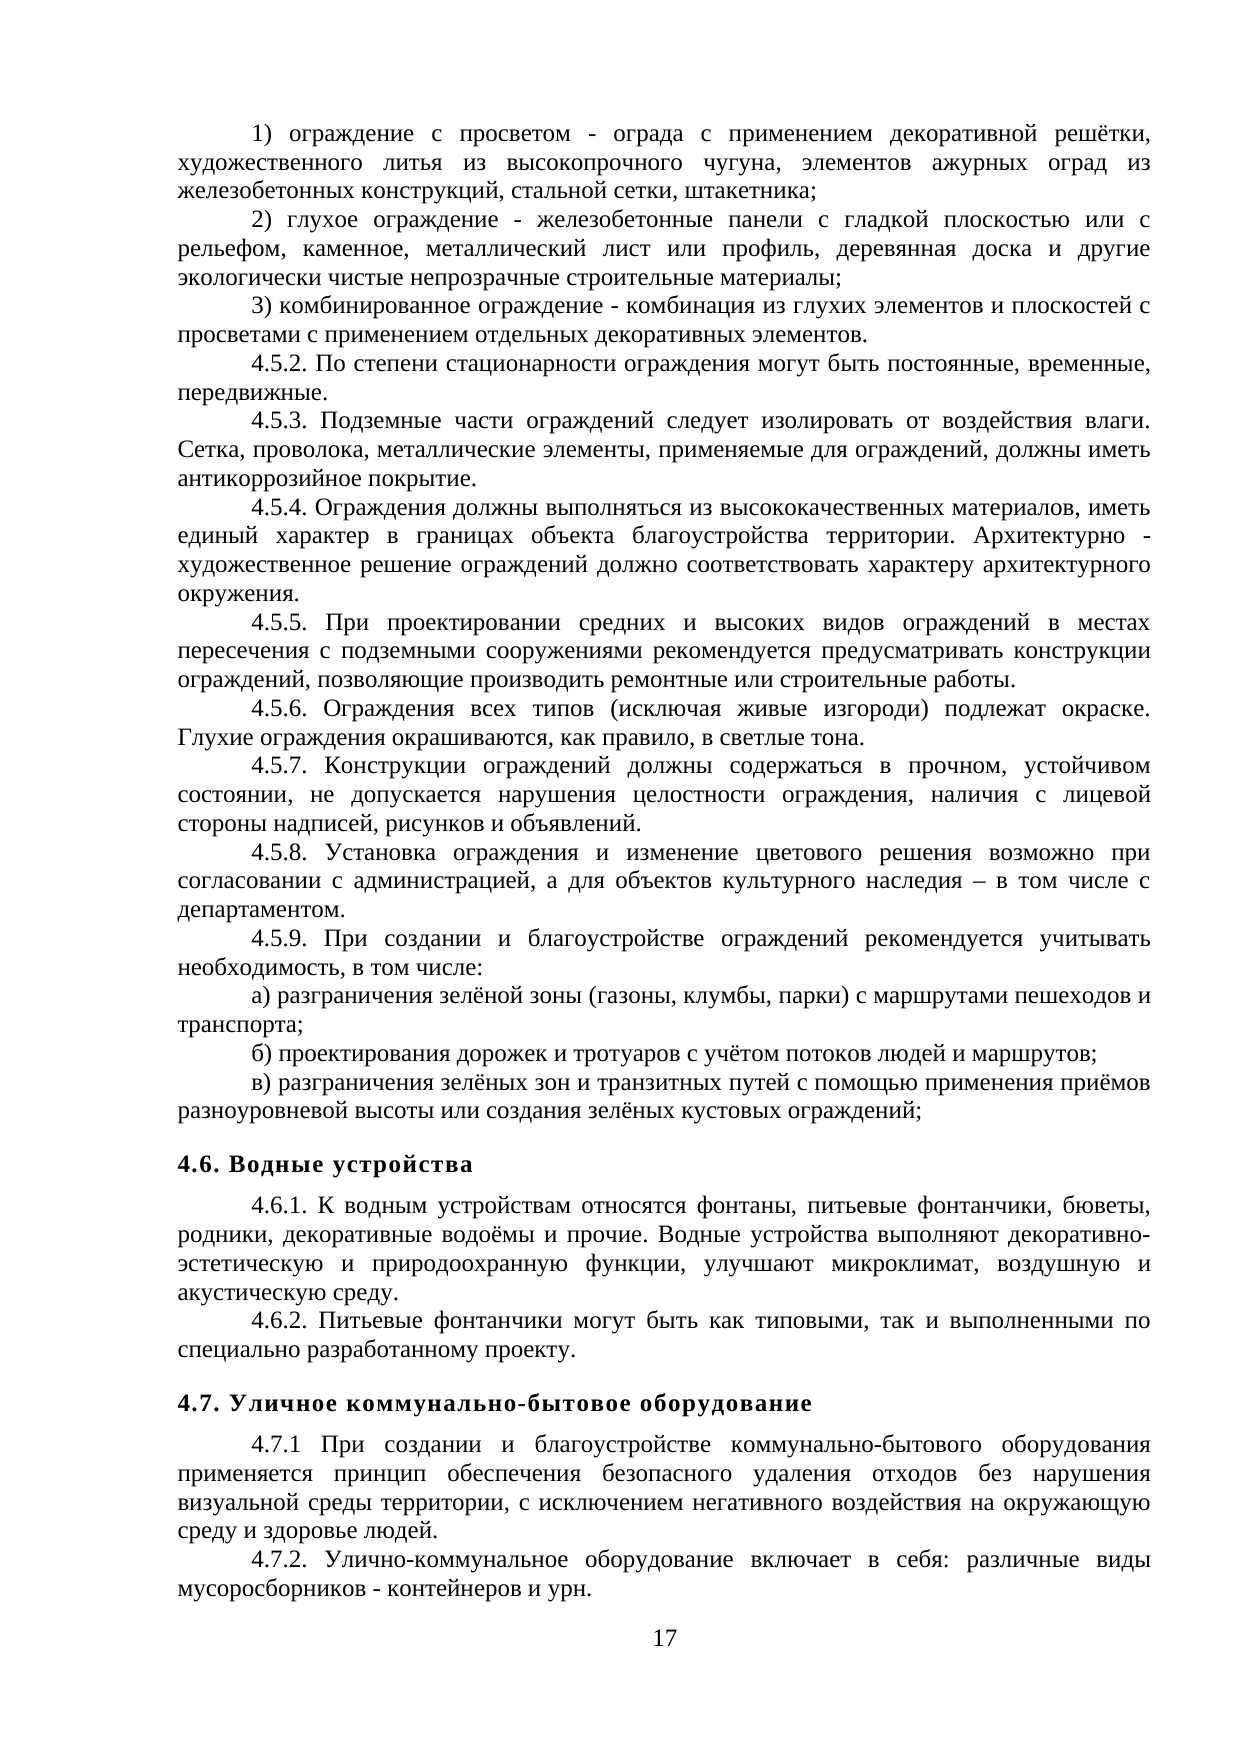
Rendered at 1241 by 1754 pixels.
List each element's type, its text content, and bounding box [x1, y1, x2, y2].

text 4.6.1. К водным устройствам относятся фонтаны, питьевые фонтанчики, бюветы, родники, декоративные водоёмы и прочие. Водные устройства выполняют декоративно-эстетическую и природоохранную функции, улучшают микроклимат, воздушную и акустическую среду. [177, 1191, 1152, 1306]
subtitle 4.7. Уличное коммунально-бытовое оборудование [177, 1388, 1152, 1417]
text 4.5.5. При проектировании средних и высоких видов ограждений в местах пересечения с подземными сооружениями рекомендуется предусматривать конструкции ограждений, позволяющие производить ремонтные или строительные работы. [177, 607, 1152, 693]
text 4.6.2. Питьевые фонтанчики могут быть как типовыми, так и выполненными по специально разработанному проекту. [177, 1306, 1152, 1363]
text 4.5.6. Ограждения всех типов (исключая живые изгороди) подлежат окраске. Глухие ограждения окрашиваются, как правило, в светлые тона. [177, 693, 1152, 751]
text а) разграничения зелёной зоны (газоны, клумбы, парки) с маршрутами пешеходов и транспорта; [177, 981, 1152, 1038]
text 4.7.1 При создании и благоустройстве коммунально-бытового оборудования применяется принцип обеспечения безопасного удаления отходов без нарушения визуальной среды территории, с исключением негативного воздействия на окружающую среду и здоровье людей. [177, 1429, 1152, 1544]
text 4.5.8. Установка ограждения и изменение цветового решения возможно при согласовании с администрацией, а для объектов культурного наследия – в том числе с департаментом. [177, 837, 1152, 923]
text 4.7.2. Улично-коммунальное оборудование включает в себя: различные виды мусоросборников - контейнеров и урн. [177, 1544, 1152, 1602]
text 2) глухое ограждение - железобетонные панели с гладкой плоскостью или с рельефом, каменное, металлический лист или профиль, деревянная доска и другие экологически чистые непрозрачные строительные материалы; [177, 204, 1152, 291]
text 1) ограждение с просветом - ограда с применением декоративной решётки, художественного литья из высокопрочного чугуна, элементов ажурных оград из железобетонных конструкций, стальной сетки, штакетника; [177, 118, 1152, 204]
text 4.5.7. Конструкции ограждений должны содержаться в прочном, устойчивом состоянии, не допускается нарушения целостности ограждения, наличия с лицевой стороны надписей, рисунков и объявлений. [177, 751, 1152, 837]
text 4.5.9. При создании и благоустройстве ограждений рекомендуется учитывать необходимость, в том числе: [177, 923, 1152, 981]
text б) проектирования дорожек и тротуаров с учётом потоков людей и маршрутов; [177, 1038, 1152, 1067]
subtitle 4.6. Водные устройства [177, 1149, 1152, 1178]
text 4.5.4. Ограждения должны выполняться из высококачественных материалов, иметь единый характер в границах объекта благоустройства территории. Архитектурно - художественное решение ограждений должно соответствовать характеру архитектурного окружения. [177, 492, 1152, 607]
text 4.5.3. Подземные части ограждений следует изолировать от воздействия влаги. Сетка, проволока, металлические элементы, применяемые для ограждений, должны иметь антикоррозийное покрытие. [177, 406, 1152, 492]
text в) разграничения зелёных зон и транзитных путей с помощью применения приёмов разноуровневой высоты или создания зелёных кустовых ограждений; [177, 1067, 1152, 1124]
text 3) комбинированное ограждение - комбинация из глухих элементов и плоскостей с просветами с применением отдельных декоративных элементов. [177, 291, 1152, 348]
text 4.5.2. По степени стационарности ограждения могут быть постоянные, временные, передвижные. [177, 348, 1152, 406]
